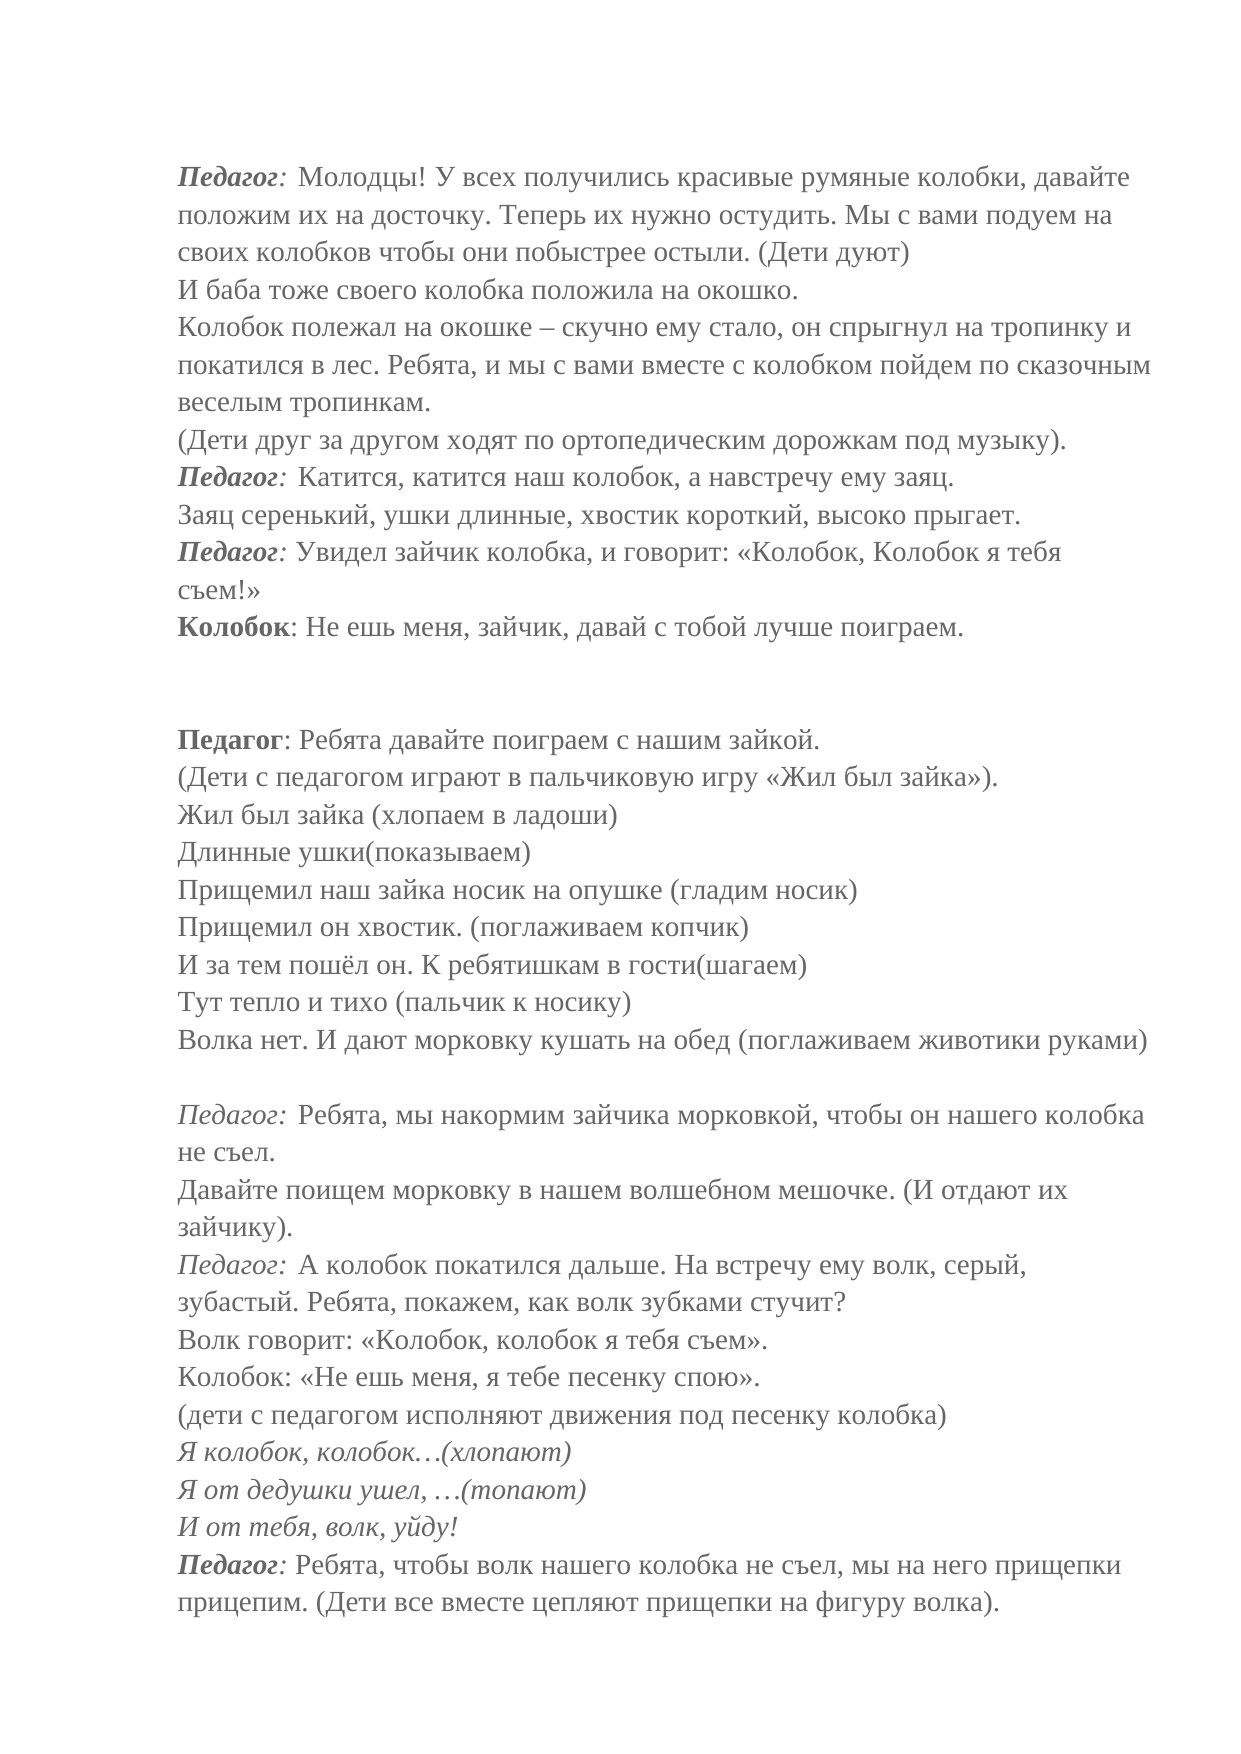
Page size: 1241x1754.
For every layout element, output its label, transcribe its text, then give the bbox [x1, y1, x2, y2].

text Прищемил он хвостик. (поглаживаем копчик) [177, 906, 1152, 943]
text Педагог: Катится, катится наш колобок, а навстречу ему заяц. [177, 456, 1152, 493]
text Я от дедушки ушел, …(топают) [177, 1468, 1152, 1506]
text Прищемил наш зайка носик на опушке (гладим носик) [177, 868, 1152, 906]
text Педагог: Ребята, мы накормим зайчика морковкой, чтобы он нашего колобка не съел. [177, 1093, 1152, 1168]
text Колобок: Не ешь меня, зайчик, давай с тобой лучше поиграем. [177, 606, 1152, 643]
text (Дети друг за другом ходят по ортопедическим дорожкам под музыку). [177, 418, 1152, 456]
text Колобок: «Не ешь меня, я тебе песенку спою». [177, 1356, 1152, 1393]
text Длинные ушки(показываем) [177, 831, 1152, 868]
text Давайте поищем морковку в нашем волшебном мешочке. (И отдают их зайчику). [177, 1168, 1152, 1243]
text Педагог: Увидел зайчик колобка, и говорит: «Колобок, Колобок я тебя съем!» [177, 531, 1152, 606]
text Педагог: Ребята, чтобы волк нашего колобка не съел, мы на него прищепки прицепим. (Дети все вместе цепляют прищепки на фигуру волка). [177, 1543, 1152, 1618]
text И баба тоже своего колобка положила на окошко. [177, 268, 1152, 306]
text Педагог: А колобок покатился дальше. На встречу ему волк, серый, зубастый. Ребята, покажем, как волк зубками стучит? [177, 1243, 1152, 1318]
text Педагог: Молодцы! У всех получились красивые румяные колобки, давайте положим их на досточку. Теперь их нужно остудить. Мы с вами подуем на своих колобков чтобы они побыстрее остыли. (Дети дуют) [177, 156, 1152, 268]
text И за тем пошёл он. К ребятишкам в гости(шагаем) [177, 943, 1152, 981]
text Педагог: Ребята давайте поиграем с нашим зайкой. [177, 718, 1152, 756]
text (дети с педагогом исполняют движения под песенку колобка) [177, 1393, 1152, 1431]
text Волка нет. И дают морковку кушать на обед (поглаживаем животики руками) [177, 1018, 1152, 1056]
text Жил был зайка (хлопаем в ладоши) [177, 793, 1152, 831]
text Заяц серенький, ушки длинные, хвостик короткий, высоко прыгает. [177, 493, 1152, 531]
text (Дети с педагогом играют в пальчиковую игру «Жил был зайка»). [177, 756, 1152, 793]
text Тут тепло и тихо (пальчик к носику) [177, 981, 1152, 1018]
text Колобок полежал на окошке – скучно ему стало, он спрыгнул на тропинку и покатился в лес. Ребята, и мы с вами вместе с колобком пойдем по сказочным веселым тропинкам. [177, 306, 1152, 418]
text Волк говорит: «Колобок, колобок я тебя съем». [177, 1318, 1152, 1356]
text Я колобок, колобок…(хлопают) [177, 1431, 1152, 1468]
text И от тебя, волк, уйду! [177, 1506, 1152, 1543]
